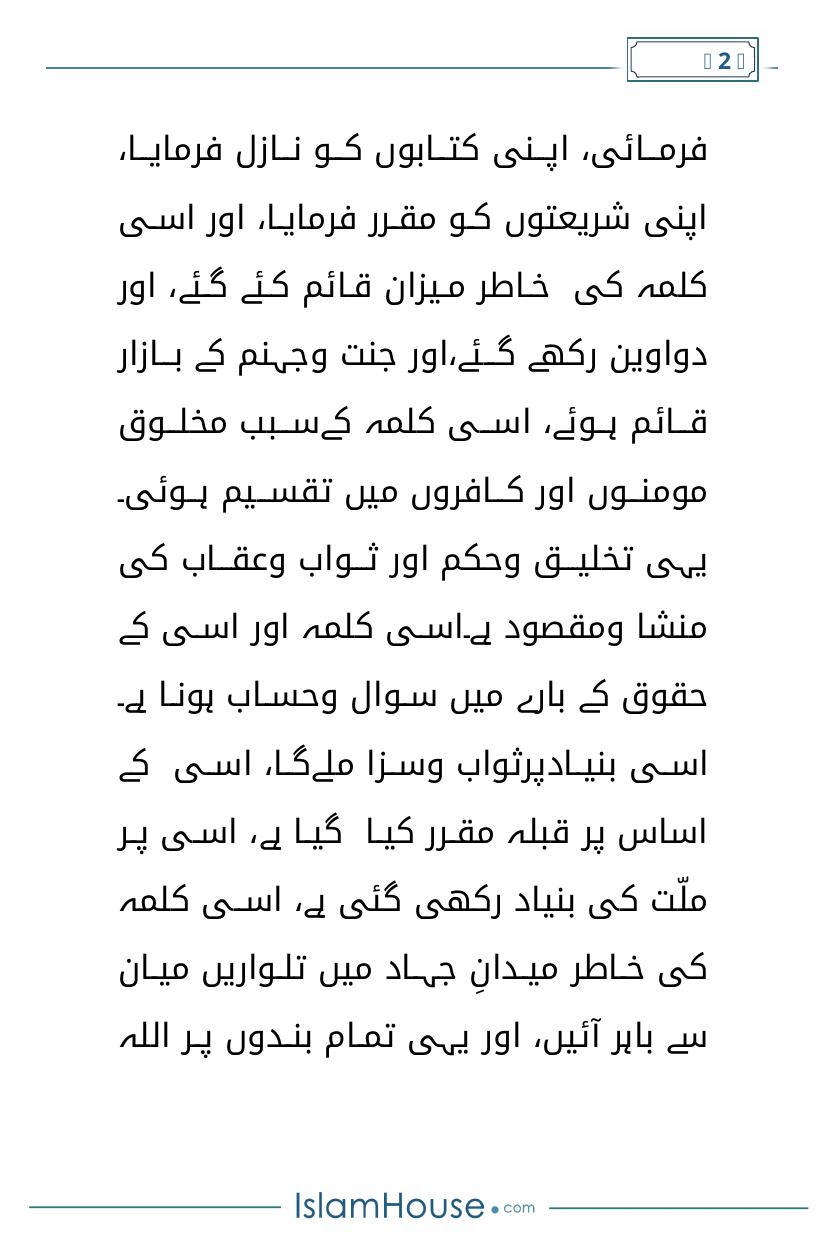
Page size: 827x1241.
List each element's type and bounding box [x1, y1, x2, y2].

text [118, 118, 709, 1068]
picture [288, 1187, 809, 1225]
picture [22, 1186, 281, 1224]
